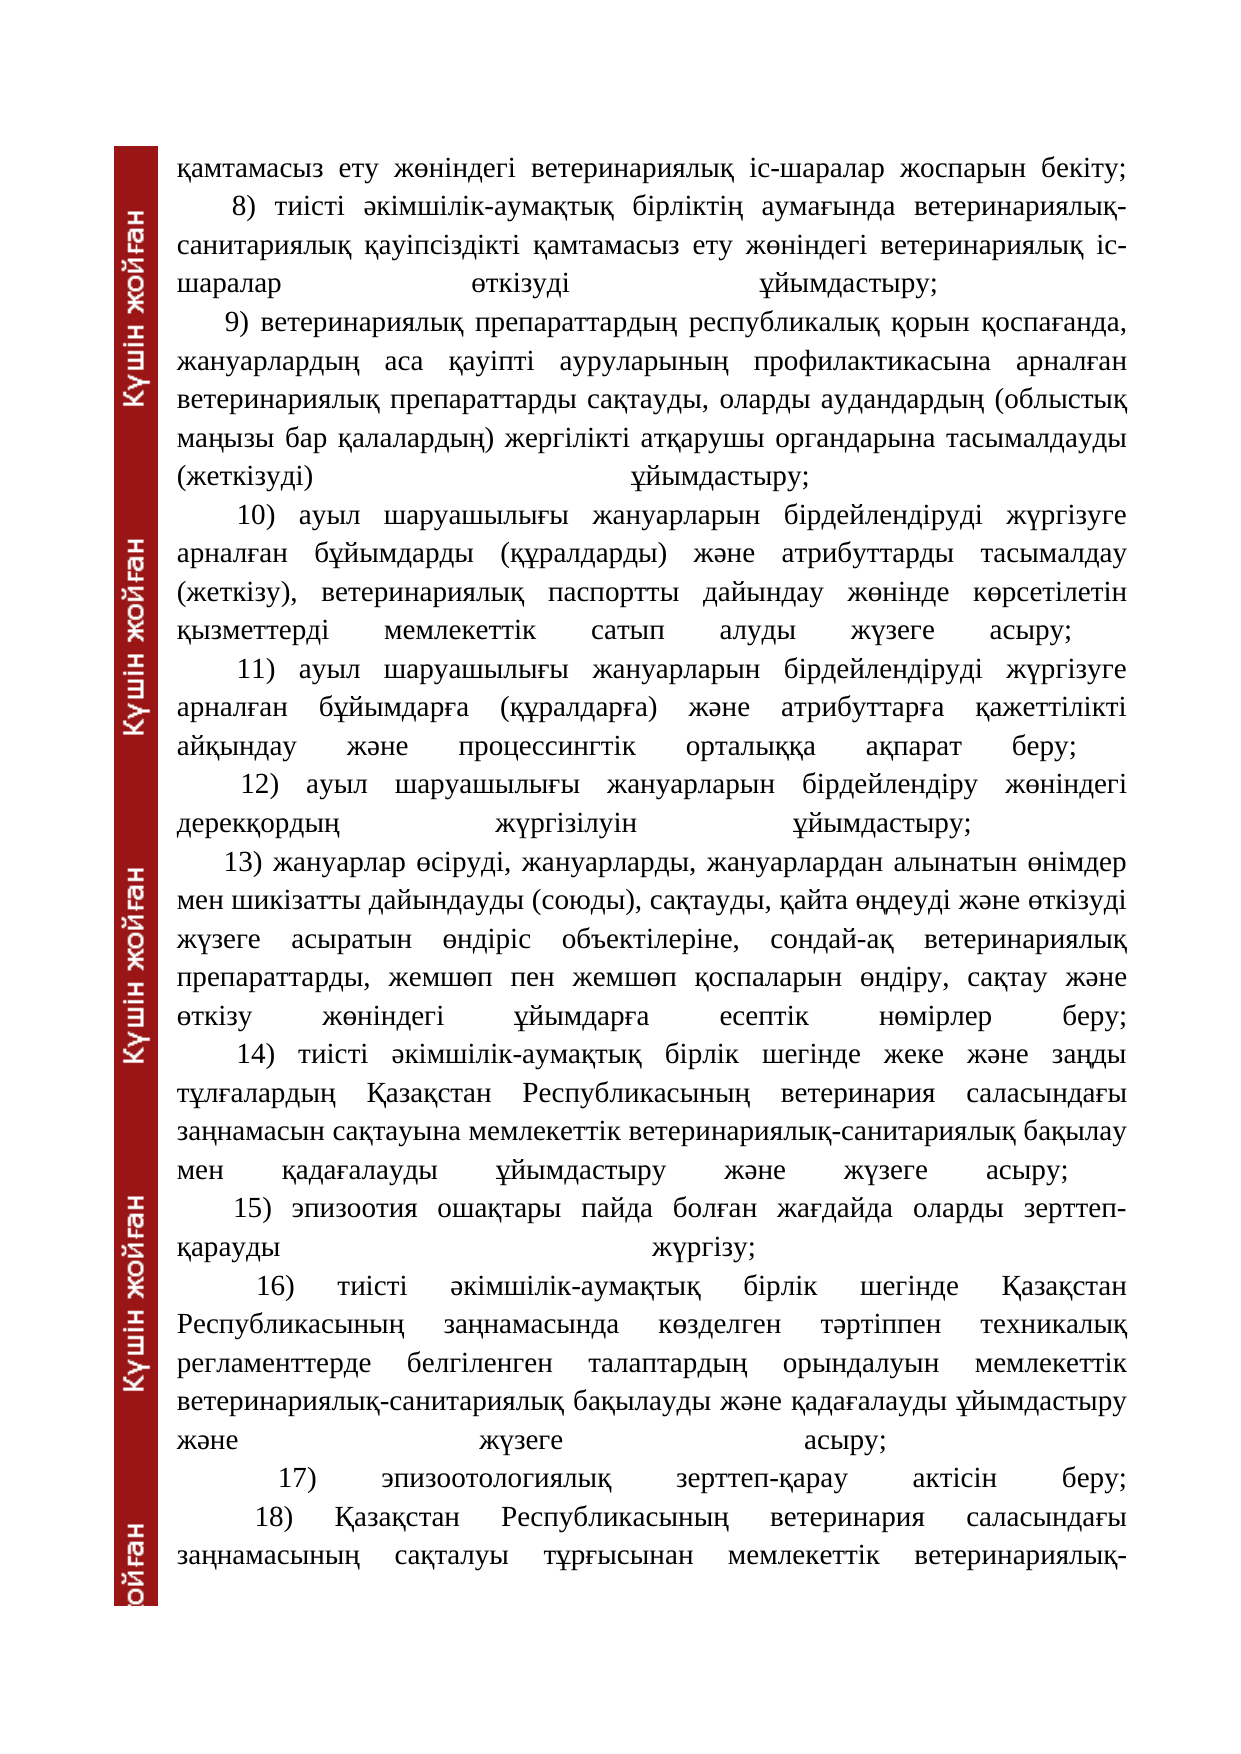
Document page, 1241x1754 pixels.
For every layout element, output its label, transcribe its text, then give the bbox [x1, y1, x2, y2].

picture [114, 146, 158, 150]
picture [114, 1571, 158, 1606]
